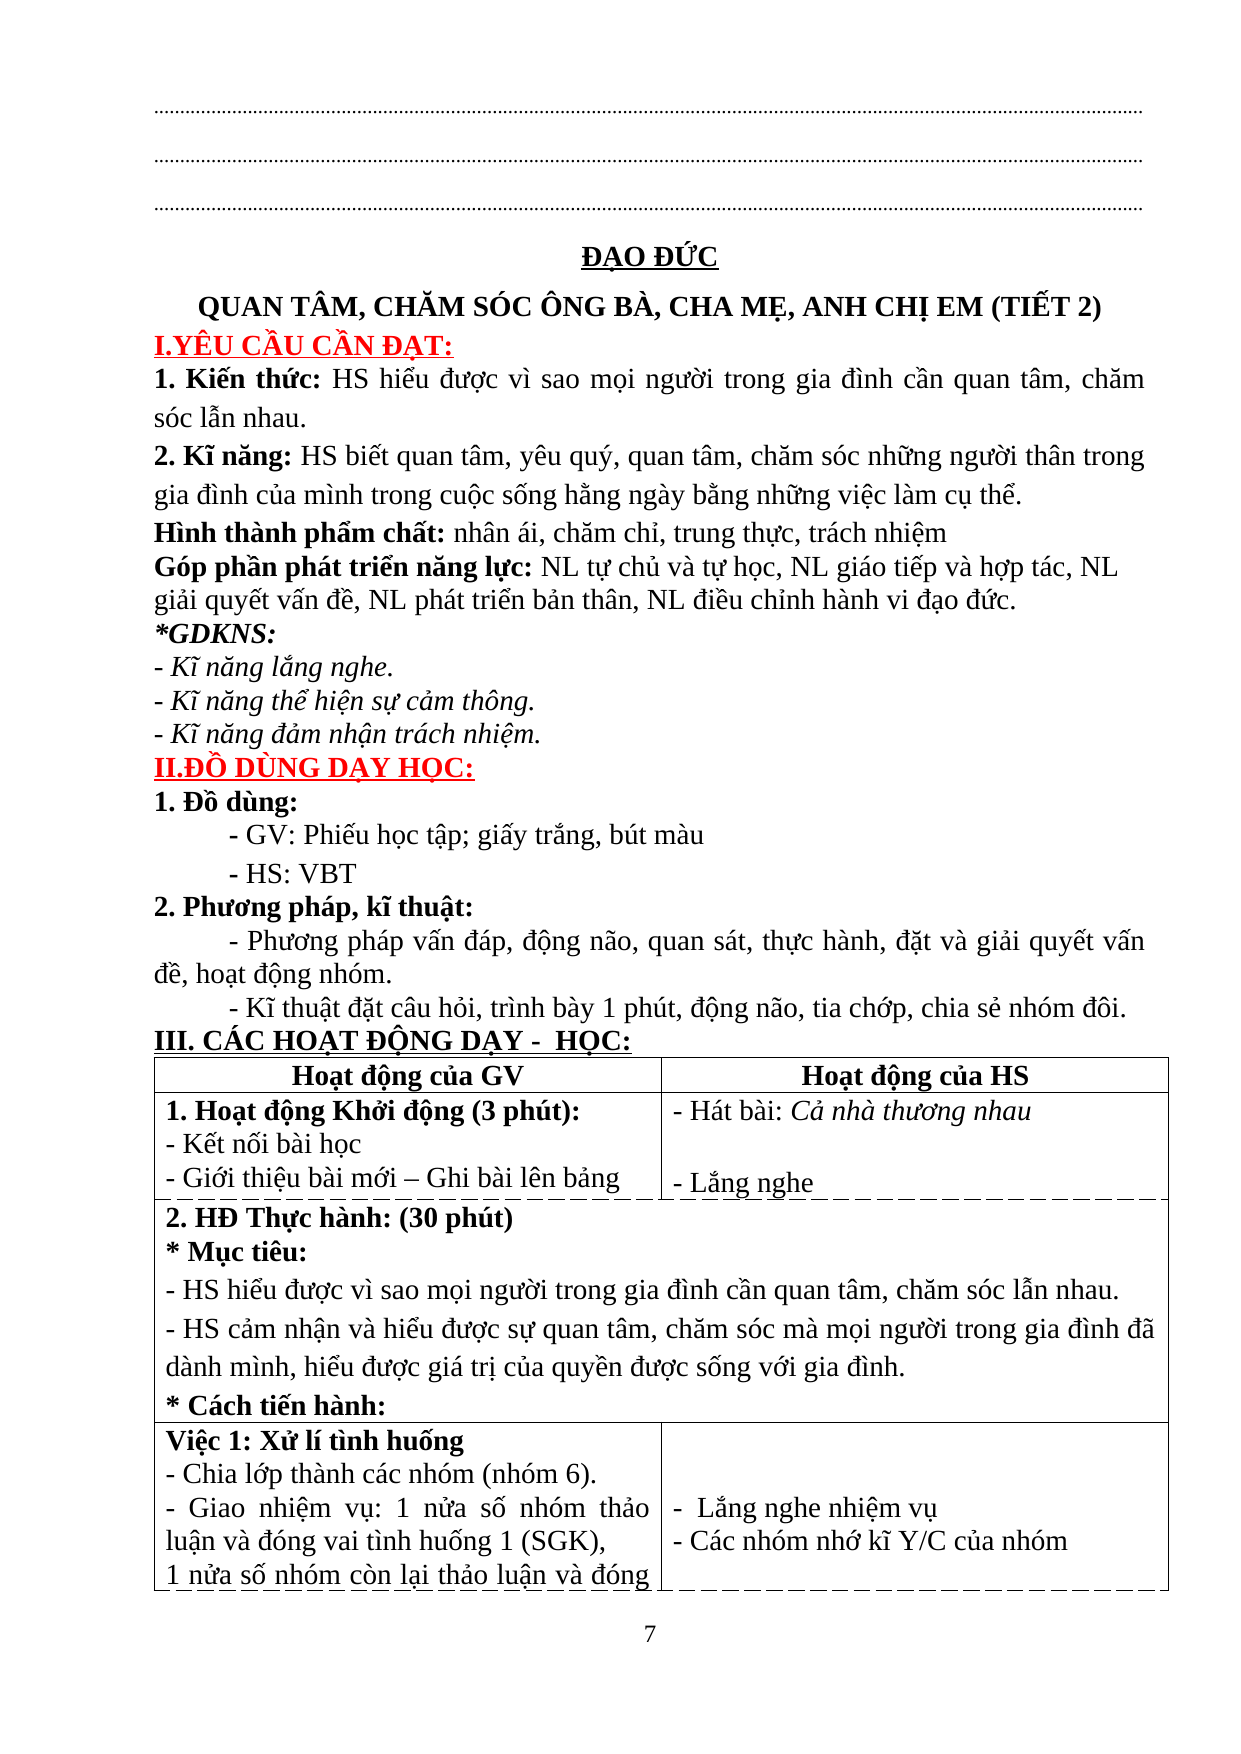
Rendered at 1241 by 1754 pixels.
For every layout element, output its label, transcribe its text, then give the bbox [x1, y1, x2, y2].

text - HS: VBT [153, 856, 1146, 889]
text Hình thành phẩm chất: nhân ái, chăm chỉ, trung thực, trách nhiệm [153, 515, 1146, 549]
text QUAN TÂM, CHĂM SÓC ÔNG BÀ, CHA MẸ, ANH CHỊ EM (TIẾT 2) [153, 289, 1146, 323]
text 1. Kiến thức: HS hiểu được vì sao mọi người trong gia đình cần quan tâm, chăm sóc lẫn nhau. [153, 361, 1146, 433]
table_header Hoạt động của HS [662, 1058, 1168, 1092]
text - Kĩ thuật đặt câu hỏi, trình bày 1 phút, động não, tia chớp, chia sẻ nhóm đôi. [153, 990, 1146, 1023]
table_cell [662, 1423, 1168, 1590]
table_cell 2. HĐ Thực hành: (30 phút) * Mục tiêu: - HS hiểu được vì sao mọi người trong gia đình cần quan tâm, chăm sóc lẫn nhau. - HS cảm nhận và hiểu được sự quan tâm, chăm sóc mà mọi người trong gia đình đã dành mình, hiểu được giá trị của quyền được sống với gia đình. * Cách tiến hành: [155, 1199, 1168, 1422]
table_header Hoạt động của GV [155, 1058, 661, 1092]
text .......................................................................................................................................................................................................................................................................................................................................................................................................................................................................................................................................................................................... [153, 94, 1146, 215]
table_cell 1. Hoạt động Khởi động (3 phút): - Kết nối bài học - Giới thiệu bài mới – Ghi bài lên bảng [155, 1093, 661, 1199]
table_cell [155, 1423, 661, 1590]
text - Phương pháp vấn đáp, động não, quan sát, thực hành, đặt và giải quyết vấn đề, hoạt động nhóm. [153, 923, 1146, 990]
text - Kĩ năng lắng nghe. [153, 649, 1146, 683]
text 2. Kĩ năng: HS biết quan tâm, yêu quý, quan tâm, chăm sóc những người thân trong gia đình của mình trong cuộc sống hằng ngày bằng những việc làm cụ thể. [153, 438, 1146, 510]
text - Kĩ năng đảm nhận trách nhiệm. [153, 717, 1146, 750]
text - GV: Phiếu học tập; giấy trắng, bút màu [153, 817, 1146, 851]
text 2. Phương pháp, kĩ thuật: [153, 889, 1146, 923]
text III. CÁC HOẠT ĐỘNG DẠY - HỌC: [153, 1023, 1146, 1057]
text I.YÊU CẦU CẦN ĐẠT: [153, 328, 1146, 361]
text ĐẠO ĐỨC [153, 239, 1146, 272]
text II.ĐỒ DÙNG DẠY HỌC: [153, 750, 1146, 784]
text *GDKNS: [153, 616, 1146, 649]
text Góp phần phát triển năng lực: NL tự chủ và tự học, NL giáo tiếp và hợp tác, NL giải quyết vấn đề, NL phát triển bản thân, NL điều chỉnh hành vi đạo đức. [153, 549, 1146, 616]
text 1. Đồ dùng: [153, 784, 1146, 817]
table_cell - Hát bài: Cả nhà thương nhau - Lắng nghe [662, 1093, 1168, 1199]
text - Kĩ năng thể hiện sự cảm thông. [153, 683, 1146, 717]
